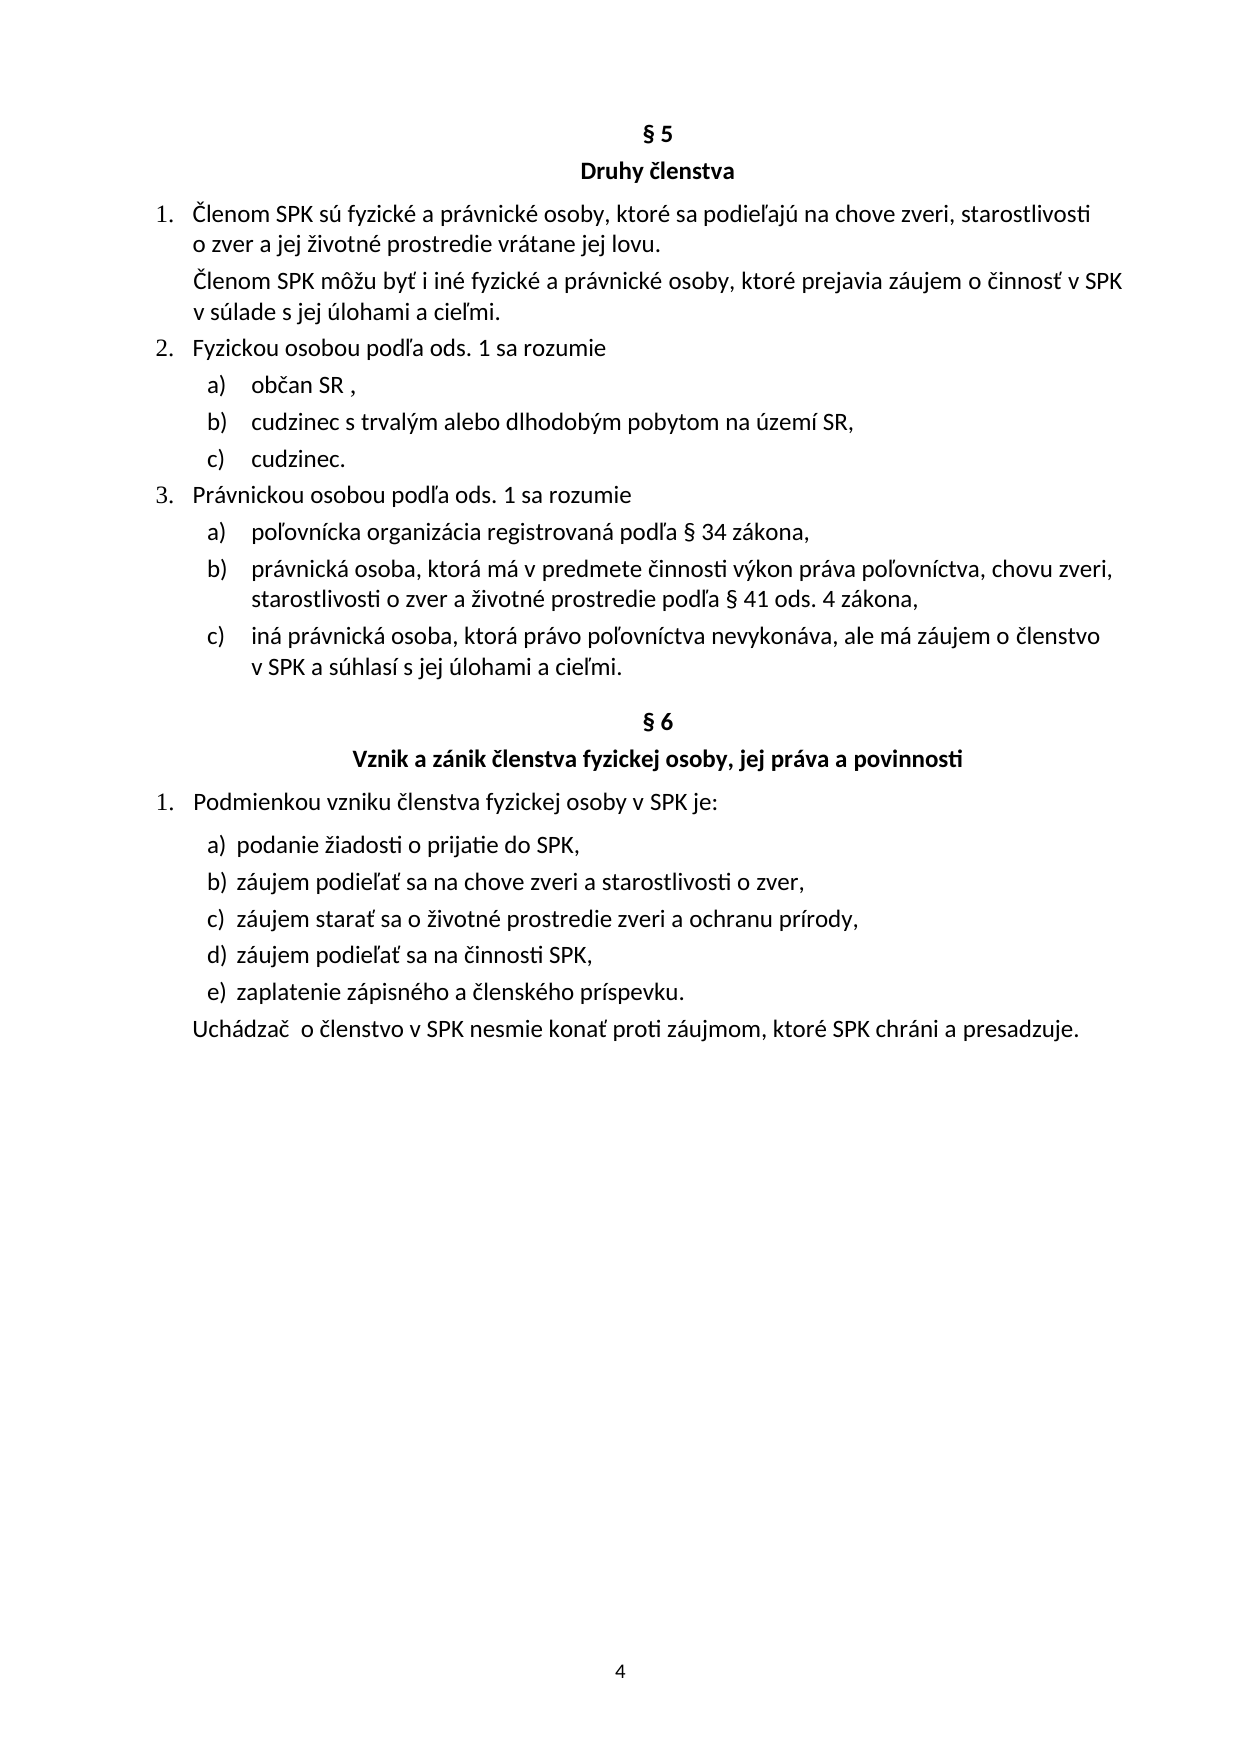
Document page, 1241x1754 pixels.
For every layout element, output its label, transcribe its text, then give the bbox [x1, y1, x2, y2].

list Podmienkou vzniku členstva fyzickej osoby v SPK je: [156, 786, 1122, 817]
list záujem starať sa o životné prostredie zveri a ochranu prírody, [207, 903, 1122, 933]
list cudzinec. [207, 443, 1122, 473]
list iná právnická osoba, ktorá právo poľovníctva nevykonáva, ale má záujem o členstvo v SPK a súhlasí s jej úlohami a cieľmi. [207, 620, 1122, 681]
list podanie žiadosti o prijatie do SPK, [207, 829, 1122, 860]
text § 5 [193, 118, 1122, 149]
list záujem podieľať sa na činnosti SPK, [207, 939, 1122, 970]
list záujem podieľať sa na chove zveri a starostlivosti o zver, [207, 866, 1122, 897]
list cudzinec s trvalým alebo dlhodobým pobytom na území SR, [207, 406, 1122, 437]
text Vznik a zánik členstva fyzickej osoby, jej práva a povinnosti [193, 743, 1122, 774]
text § 6 [193, 706, 1122, 737]
list Fyzickou osobou podľa ods. 1 sa rozumie [155, 332, 1122, 363]
list Členom SPK sú fyzické a právnické osoby, ktoré sa podieľajú na chove zveri, starostlivosti o zver a jej životné prostredie vrátane jej lovu. [155, 198, 1122, 259]
text Členom SPK môžu byť i iné fyzické a právnické osoby, ktoré prejavia záujem o činnosť v SPK v súlade s jej úlohami a cieľmi. [193, 265, 1122, 326]
text Uchádzač o členstvo v SPK nesmie konať proti záujmom, ktoré SPK chráni a presadzuje. [118, 1013, 1122, 1044]
list právnická osoba, ktorá má v predmete činnosti výkon práva poľovníctva, chovu zveri, starostlivosti o zver a životné prostredie podľa § 41 ods. 4 zákona, [207, 553, 1122, 614]
list poľovnícka organizácia registrovaná podľa § 34 zákona, [207, 516, 1122, 547]
list občan SR , [207, 369, 1122, 400]
list zaplatenie zápisného a členského príspevku. [207, 976, 1122, 1007]
list Právnickou osobou podľa ods. 1 sa rozumie [155, 479, 1122, 510]
text Druhy členstva [193, 155, 1122, 185]
